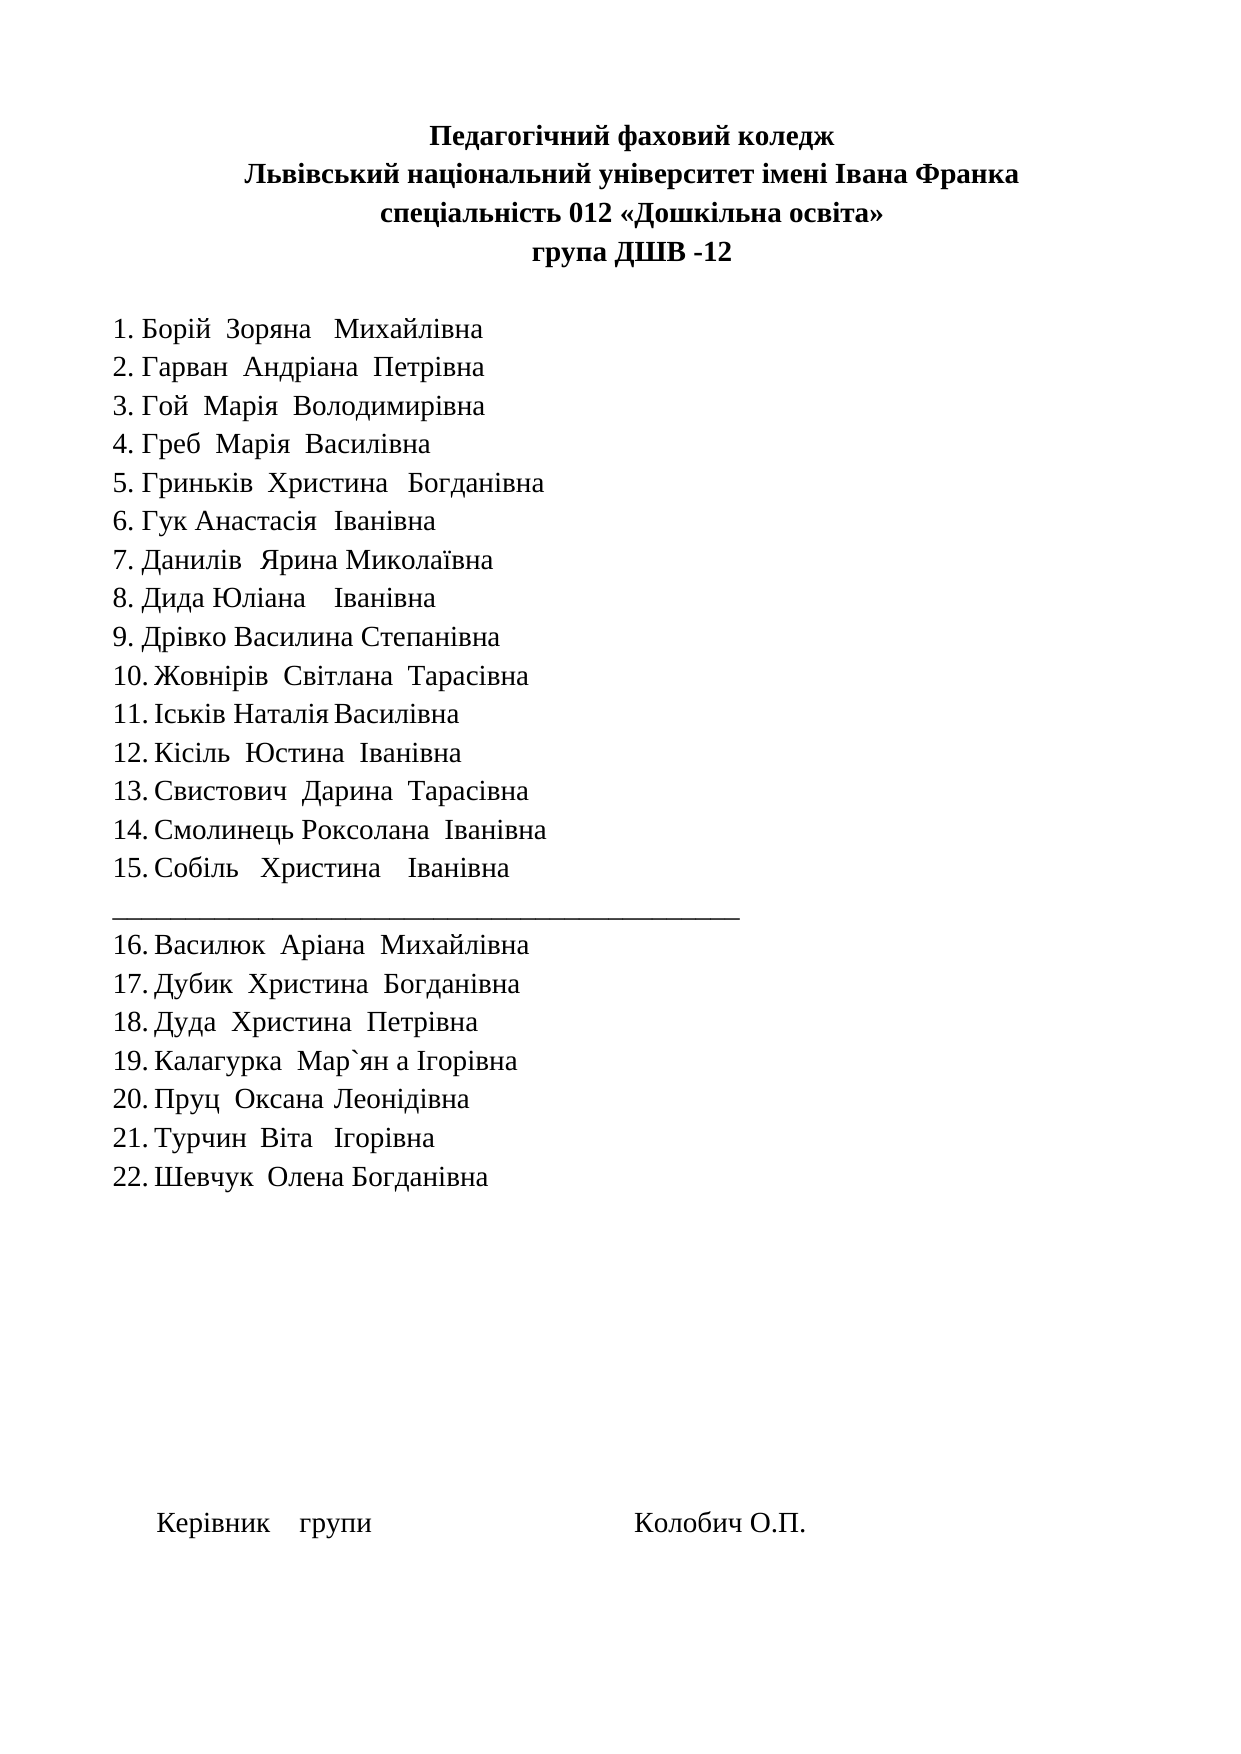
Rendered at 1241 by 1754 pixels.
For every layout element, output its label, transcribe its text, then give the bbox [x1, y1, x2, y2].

text 21. Турчин Віта Ігорівна [112, 1120, 1152, 1154]
text ___________________________________________ [112, 889, 1152, 922]
text 9. Дрівко Василина Степанівна [112, 619, 1152, 653]
text 17. Дубик Христина Богданівна [112, 966, 1152, 999]
text 1. Борій Зоряна Михайлівна [112, 311, 1152, 344]
text 10. Жовнірів Світлана Тарасівна [112, 658, 1152, 691]
text група ДШВ -12 [112, 234, 1152, 267]
text 11. Іськів Наталія Василівна [112, 696, 1152, 730]
text спеціальність 012 «Дошкільна освіта» [112, 195, 1152, 229]
text 18. Дуда Христина Петрівна [112, 1004, 1152, 1038]
text 7. Данилів Ярина Миколаївна [112, 542, 1152, 576]
text Педагогічний фаховий коледж [112, 118, 1152, 152]
text Керівник групи Колобич О.П. [112, 1506, 1152, 1539]
text 13. Свистович Дарина Тарасівна [112, 773, 1152, 807]
text 16. Василюк Аріана Михайлівна [112, 927, 1152, 961]
text 14. Смолинець Роксолана Іванівна [112, 812, 1152, 845]
text 20. Пруц Оксана Леонідівна [112, 1082, 1152, 1115]
text 12. Кісіль Юстина Іванівна [112, 735, 1152, 768]
text 19. Калагурка Мар`ян а Ігорівна [112, 1043, 1152, 1077]
text 2. Гарван Андріана Петрівна [112, 349, 1152, 383]
text 22. Шевчук Олена Богданівна [112, 1159, 1152, 1192]
text Львівський національний університет імені Івана Франка [112, 157, 1152, 190]
text 4. Греб Марія Василівна [112, 426, 1152, 460]
text 8. Дида Юліана Іванівна [112, 581, 1152, 614]
text 6. Гук Анастасія Іванівна [112, 503, 1152, 537]
text 15. Собіль Христина Іванівна [112, 850, 1152, 884]
text 5. Гриньків Христина Богданівна [112, 465, 1152, 498]
text 3. Гой Марія Володимирівна [112, 388, 1152, 421]
